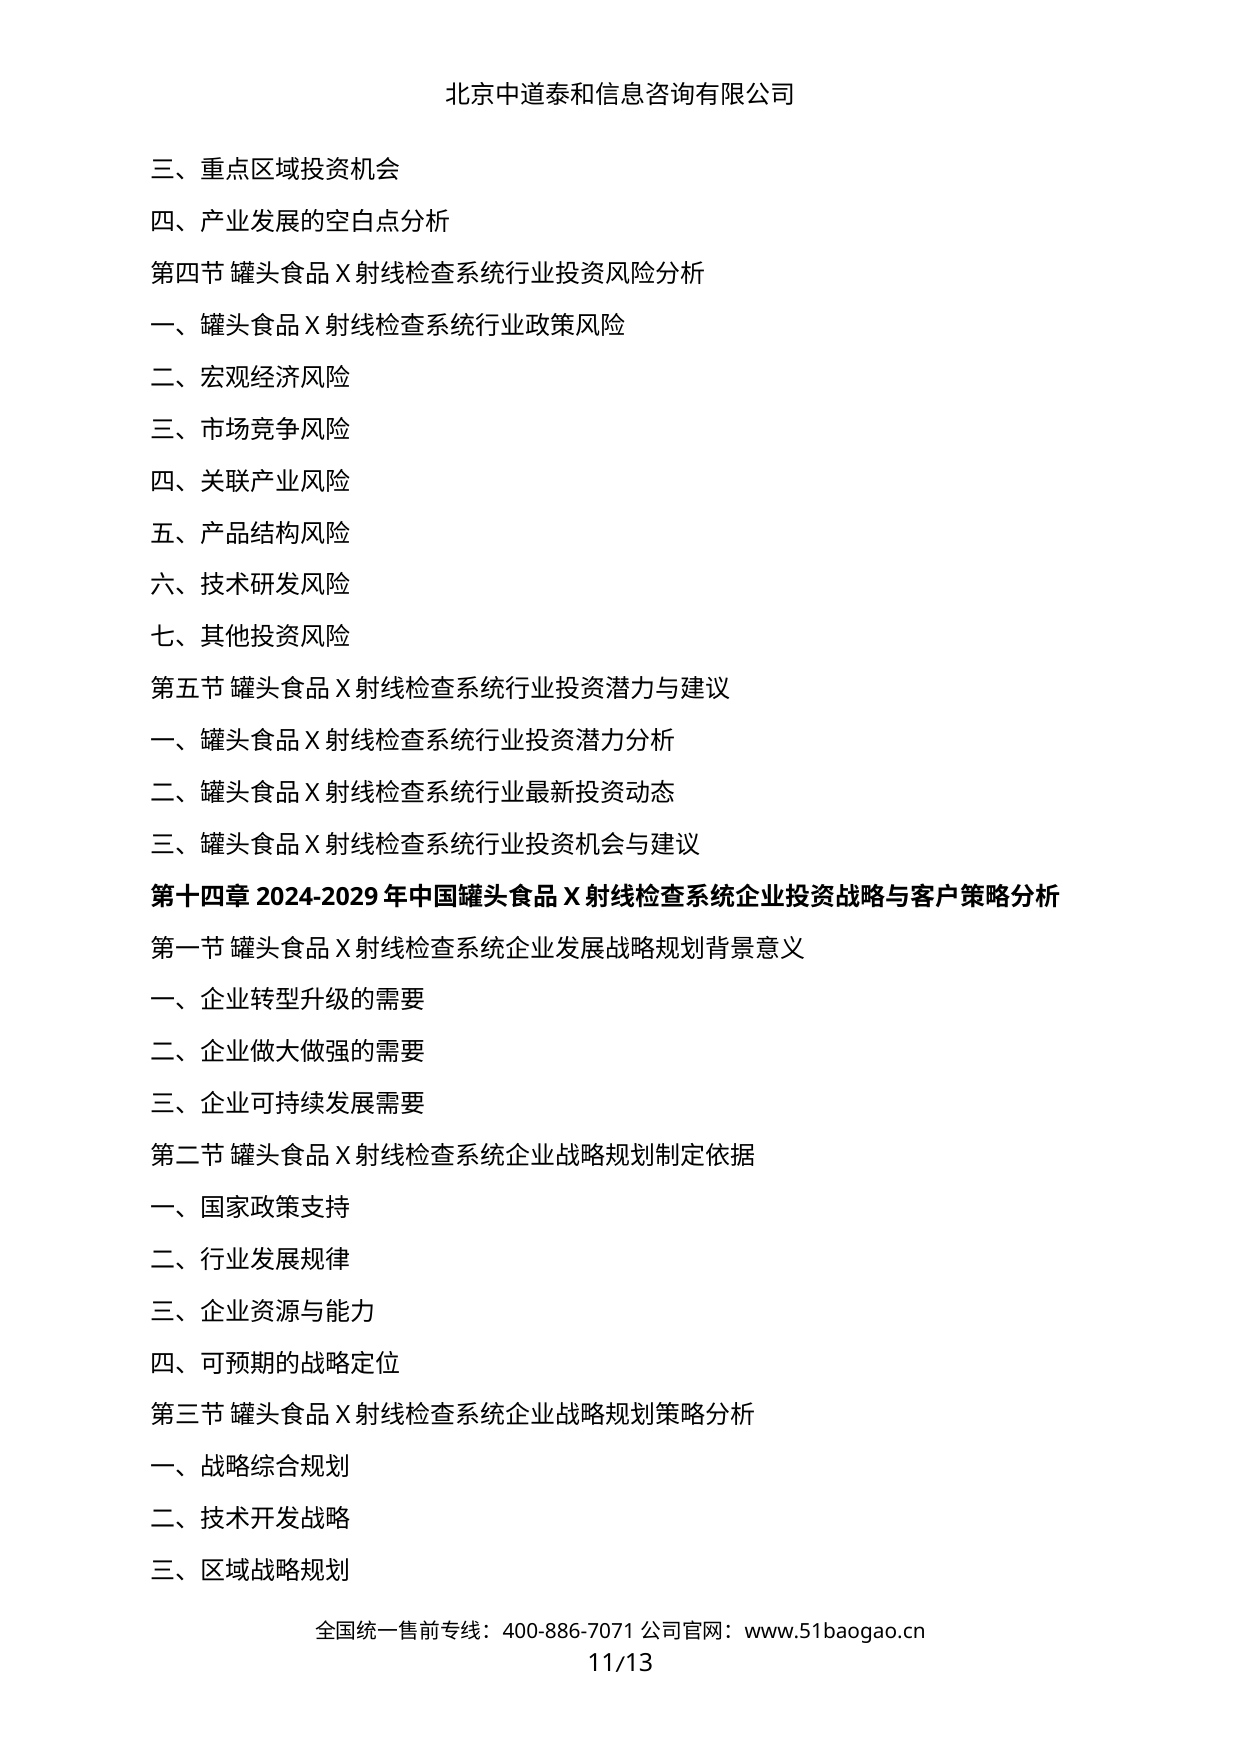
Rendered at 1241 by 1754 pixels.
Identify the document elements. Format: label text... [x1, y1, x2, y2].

text 三、区域战略规划 [150, 1551, 1090, 1587]
text 第四节 罐头食品X射线检查系统行业投资风险分析 [150, 254, 1090, 290]
text 一、国家政策支持 [150, 1187, 1090, 1224]
text 第五节 罐头食品X射线检查系统行业投资潜力与建议 [150, 669, 1090, 705]
text 三、企业可持续发展需要 [150, 1084, 1090, 1120]
text 七、其他投资风险 [150, 617, 1090, 653]
text 四、产业发展的空白点分析 [150, 202, 1090, 238]
text 第一节 罐头食品X射线检查系统企业发展战略规划背景意义 [150, 928, 1090, 964]
text 三、重点区域投资机会 [150, 150, 1090, 186]
text 二、罐头食品X射线检查系统行业最新投资动态 [150, 772, 1090, 809]
text 一、罐头食品X射线检查系统行业政策风险 [150, 306, 1090, 342]
text 一、战略综合规划 [150, 1447, 1090, 1483]
text 第十四章 2024-2029年中国罐头食品X射线检查系统企业投资战略与客户策略分析 [150, 876, 1090, 912]
text 第二节 罐头食品X射线检查系统企业战略规划制定依据 [150, 1136, 1090, 1172]
text 三、市场竞争风险 [150, 409, 1090, 446]
text 二、企业做大做强的需要 [150, 1032, 1090, 1068]
text 第三节 罐头食品X射线检查系统企业战略规划策略分析 [150, 1395, 1090, 1431]
text 三、企业资源与能力 [150, 1291, 1090, 1327]
text 五、产品结构风险 [150, 513, 1090, 549]
text 四、可预期的战略定位 [150, 1343, 1090, 1379]
text 一、企业转型升级的需要 [150, 980, 1090, 1016]
text 六、技术研发风险 [150, 565, 1090, 601]
text 三、罐头食品X射线检查系统行业投资机会与建议 [150, 824, 1090, 861]
text 二、宏观经济风险 [150, 357, 1090, 394]
text 二、行业发展规律 [150, 1239, 1090, 1276]
text 一、罐头食品X射线检查系统行业投资潜力分析 [150, 721, 1090, 757]
text 二、技术开发战略 [150, 1499, 1090, 1535]
text 四、关联产业风险 [150, 461, 1090, 497]
